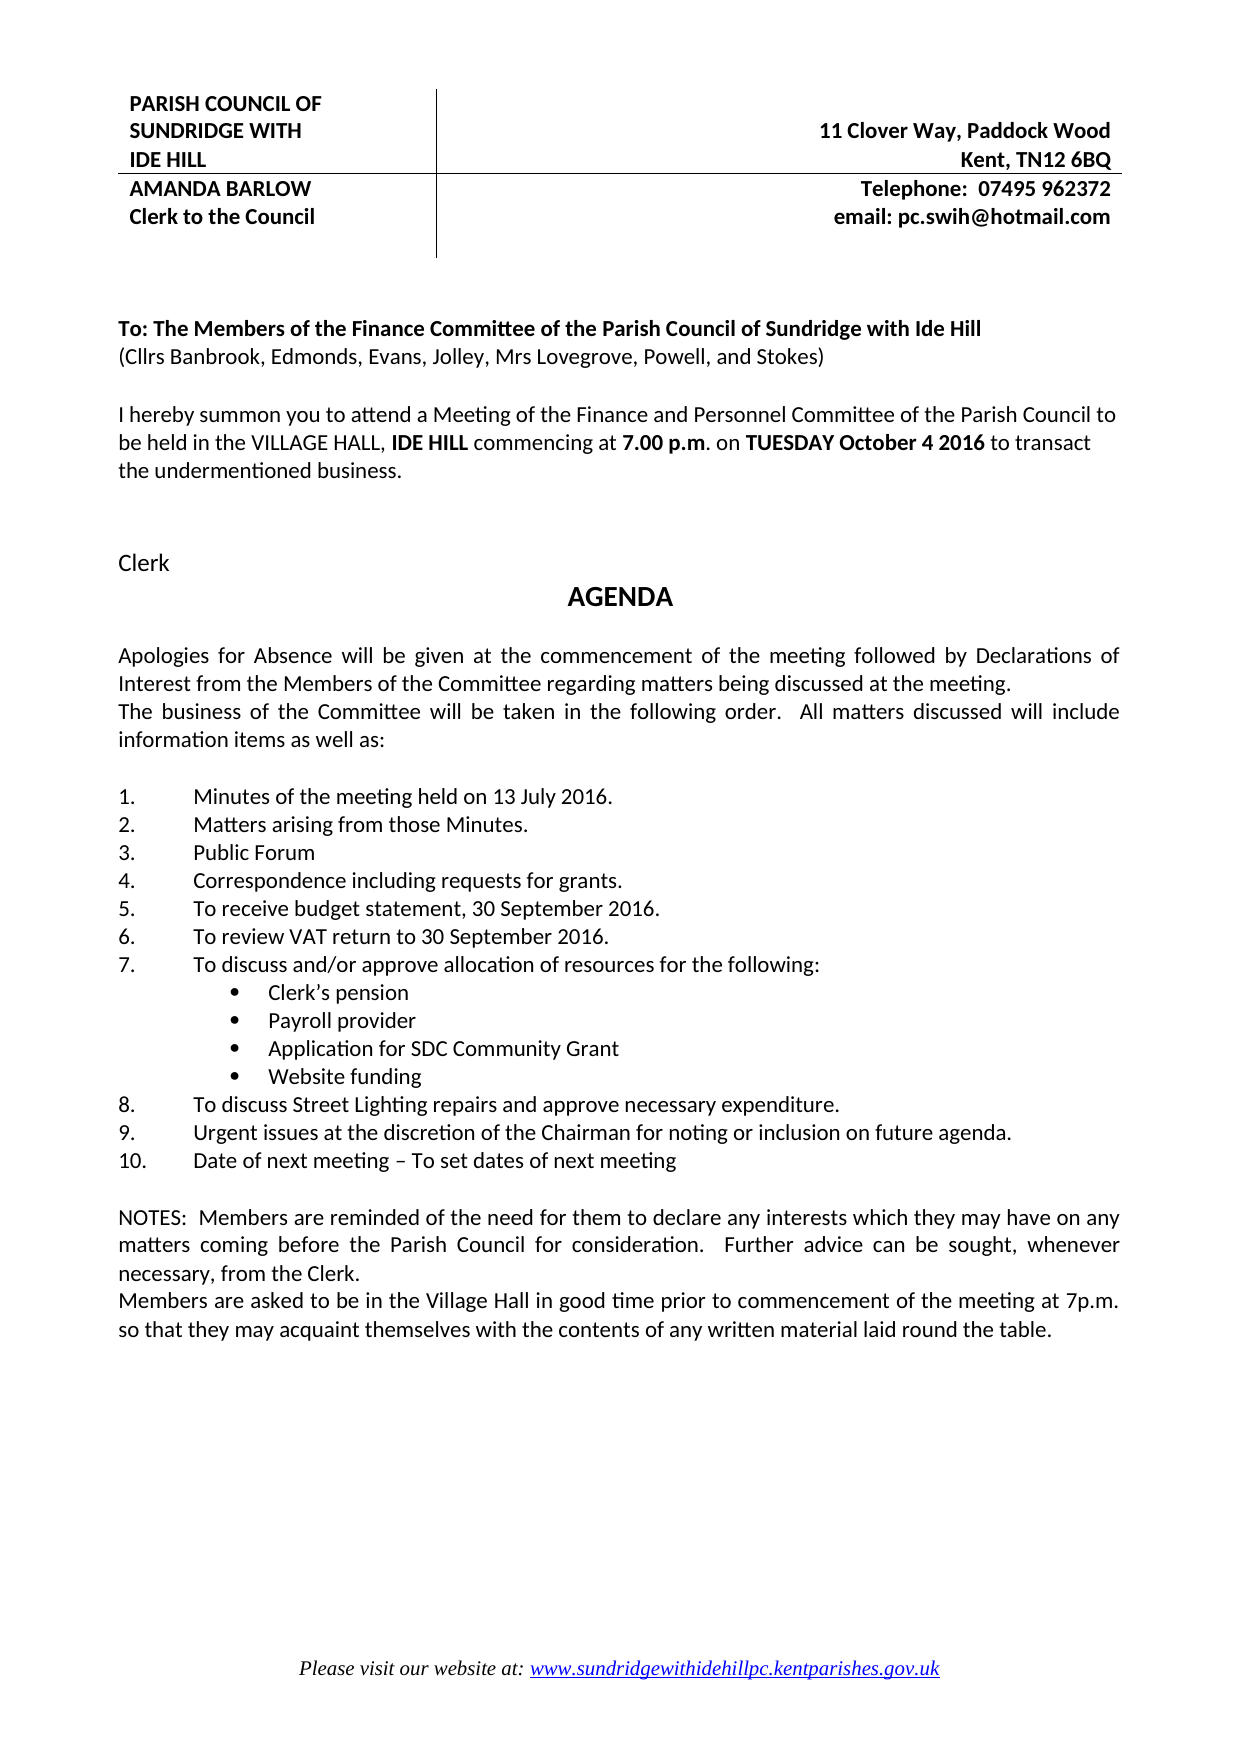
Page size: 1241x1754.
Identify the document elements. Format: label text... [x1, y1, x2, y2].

list Minutes of the meeting held on 13 July 2016. [118, 782, 1122, 810]
text AGENDA [118, 578, 1122, 613]
table_header 11 Clover Way, Paddock Wood Kent, TN12 6BQ [437, 89, 1122, 173]
list Matters arising from those Minutes. [118, 810, 1122, 838]
list Payroll provider [231, 1006, 1122, 1034]
list Date of next meeting – To set dates of next meeting [118, 1147, 1122, 1174]
text To: The Members of the Finance Committee of the Parish Council of Sundridge with Ide Hill [118, 314, 1122, 342]
list To review VAT return to 30 September 2016. [118, 922, 1122, 950]
text Members are asked to be in the Village Hall in good time prior to commencement of the meeting at 7p.m. so that they may acquaint themselves with the contents of any written material laid round the table. [118, 1287, 1122, 1343]
list To receive budget statement, 30 September 2016. [118, 894, 1122, 922]
text Apologies for Absence will be given at the commencement of the meeting followed by Declarations of Interest from the Members of the Committee regarding matters being discussed at the meeting. [118, 641, 1122, 697]
text Clerk [118, 547, 1122, 578]
list Urgent issues at the discretion of the Chairman for noting or inclusion on future agenda. [118, 1118, 1122, 1147]
list Website funding [231, 1062, 1122, 1091]
text I hereby summon you to attend a Meeting of the Finance and Personnel Committee of the Parish Council to be held in the VILLAGE HALL, IDE HILL commencing at 7.00 p.m. on TUESDAY October 4 2016 to transact the undermentioned business. [118, 400, 1122, 484]
table_cell Telephone: 07495 962372 email: pc.swih@hotmail.com [437, 174, 1122, 258]
text (Cllrs Banbrook, Edmonds, Evans, Jolley, Mrs Lovegrove, Powell, and Stokes) [118, 342, 1122, 370]
list To discuss Street Lighting repairs and approve necessary expenditure. [118, 1091, 1122, 1118]
list Public Forum [118, 838, 1122, 866]
list Clerk’s pension [231, 978, 1122, 1006]
text NOTES: Members are reminded of the need for them to declare any interests which they may have on any matters coming before the Parish Council for consideration. Further advice can be sought, whenever necessary, from the Clerk. [118, 1203, 1122, 1287]
table_cell AMANDA BARLOW Clerk to the Council [118, 174, 436, 258]
table_header PARISH COUNCIL OF SUNDRIDGE WITH IDE HILL [118, 89, 436, 173]
list Application for SDC Community Grant [231, 1034, 1122, 1062]
text The business of the Committee will be taken in the following order. All matters discussed will include information items as well as: [118, 697, 1122, 753]
list To discuss and/or approve allocation of resources for the following: [118, 950, 1122, 978]
list Correspondence including requests for grants. [118, 866, 1122, 894]
